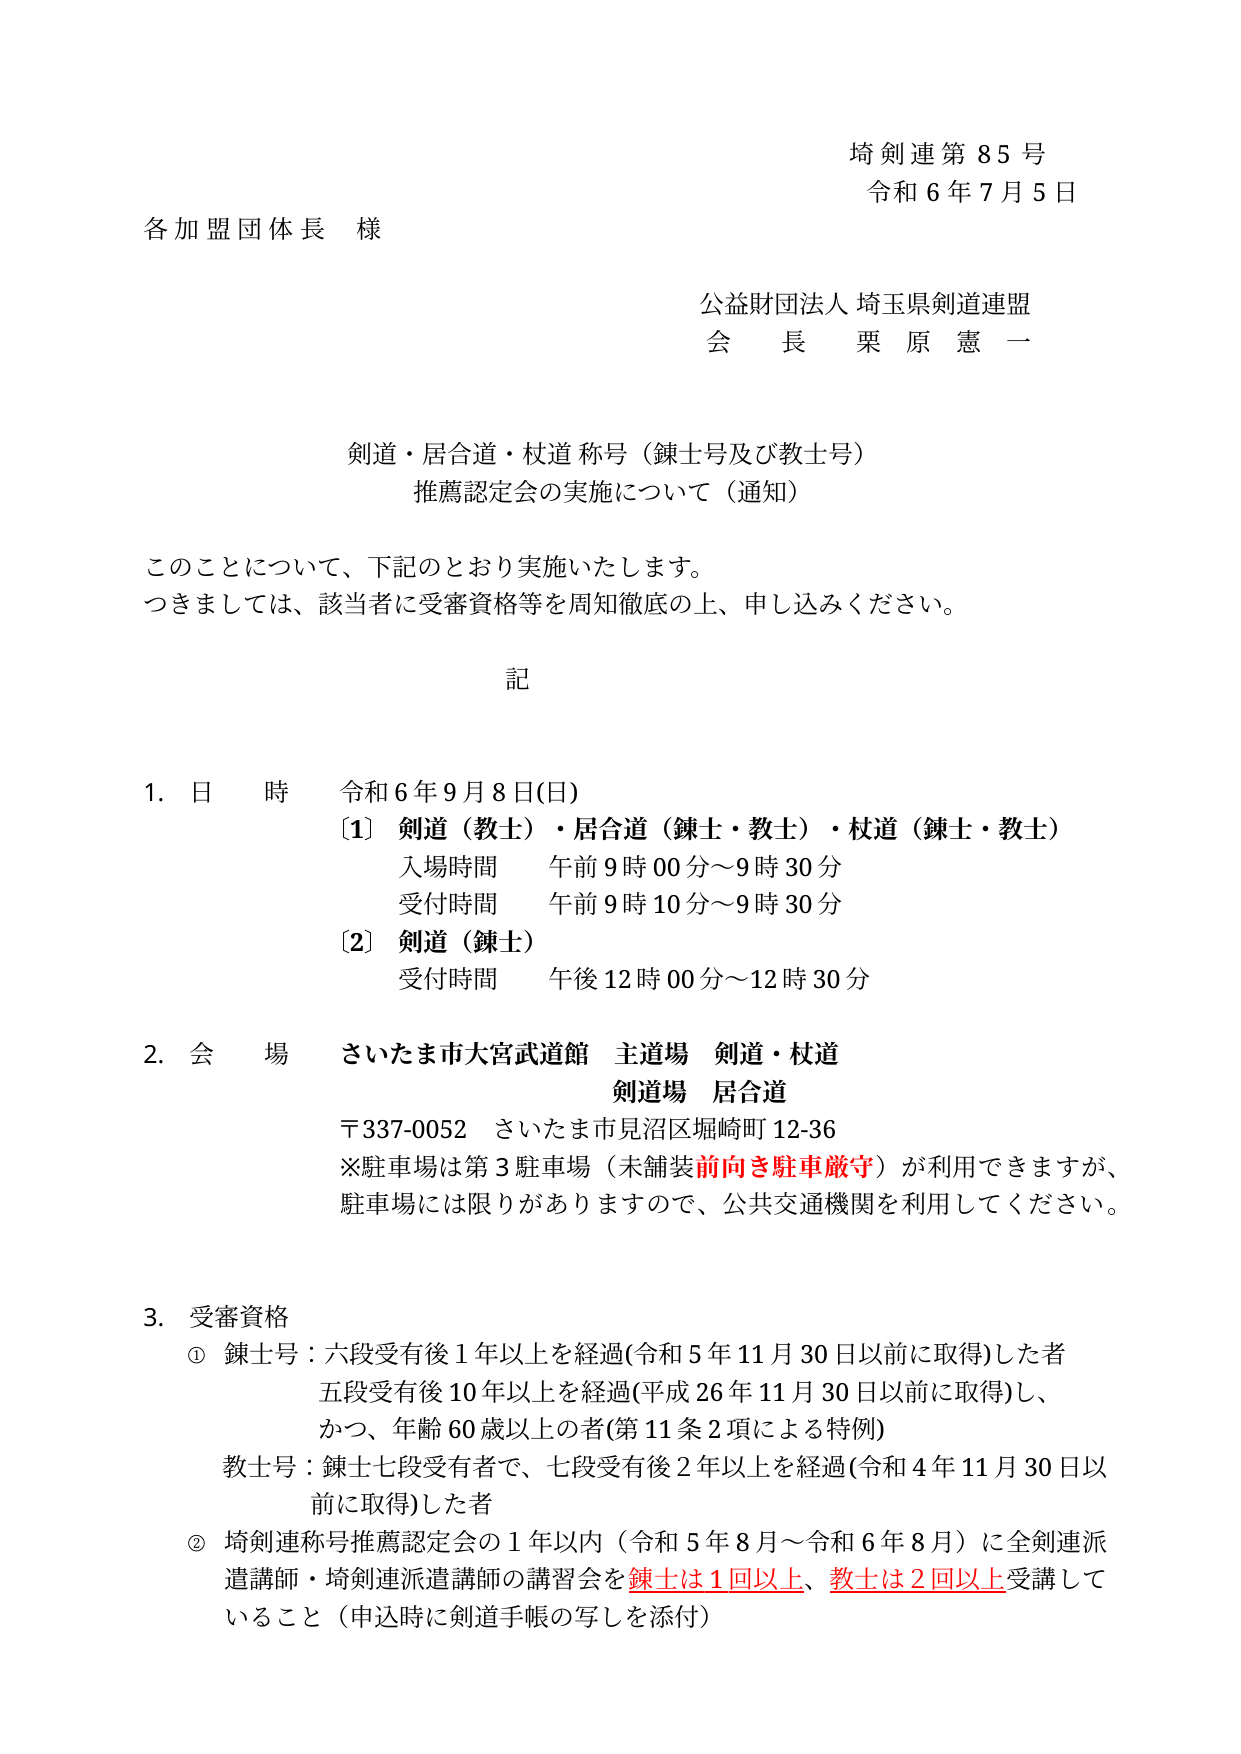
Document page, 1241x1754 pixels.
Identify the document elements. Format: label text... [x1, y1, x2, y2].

list 剣道（教士）・居合道（錬士・教士）・杖道（錬士・教士） [325, 809, 1107, 847]
text 公益財団法人 埼玉県剣道連盟 [118, 284, 1107, 322]
text 受付時間 午後12時00分～12時30分 [310, 959, 1107, 997]
text 推薦認定会の実施について（通知） [118, 472, 1107, 509]
text かつ、年齢60歳以上の者(第11条2項による特例) [162, 1409, 1107, 1447]
text 埼剣連第85号 [118, 134, 1107, 172]
list 剣道（錬士） [325, 922, 1107, 959]
list 錬士号：六段受有後１年以上を経過(令和5年11月30日以前に取得)した者 [187, 1334, 1107, 1372]
text 五段受有後10年以上を経過(平成26年11月30日以前に取得)し、 [162, 1372, 1107, 1409]
text 令和6年7月5日 [118, 172, 1078, 209]
list 入場時間 午前9時00分～9時30分 [187, 847, 1107, 884]
subtitle 記 [118, 659, 1107, 697]
list 埼剣連称号推薦認定会の１年以内（令和5年8月～令和6年8月）に全剣連派遣講師・埼剣連派遣講師の講習会を錬士は1回以上、教士は２回以上受講していること（申込時に剣道手帳の写しを添付） [187, 1522, 1107, 1634]
list 〒337-0052 さいたま市見沼区堀崎町12-36 [187, 1109, 1107, 1147]
list 会 場 さいたま市大宮武道館 主道場 剣道・杖道 [143, 1034, 1107, 1072]
text このことについて、下記のとおり実施いたします。 [118, 547, 1107, 584]
text 教士号：錬士七段受有者で、七段受有後２年以上を経過(令和4年11月30日以前に取得)した者 [222, 1447, 1107, 1522]
text 受付時間 午前9時10分～9時30分 [310, 884, 1107, 922]
list 受審資格 [143, 1297, 1107, 1334]
text 会 長 栗 原 憲 一 [118, 322, 1107, 359]
text つきましては、該当者に受審資格等を周知徹底の上、申し込みください。 [118, 584, 1107, 622]
list ※駐車場は第3駐車場（未舗装前向き駐車厳守）が利用できますが、駐車場には限りがありますので、公共交通機関を利用してください。 [340, 1147, 1107, 1259]
text 各 加 盟 団 体 長 様 [118, 209, 1107, 247]
text 剣道・居合道・杖道 称号（錬士号及び教士号） [118, 434, 1107, 472]
list 剣道場 居合道 [187, 1072, 1107, 1109]
list 日 時 令和6年9月8日(日) [143, 772, 1107, 809]
